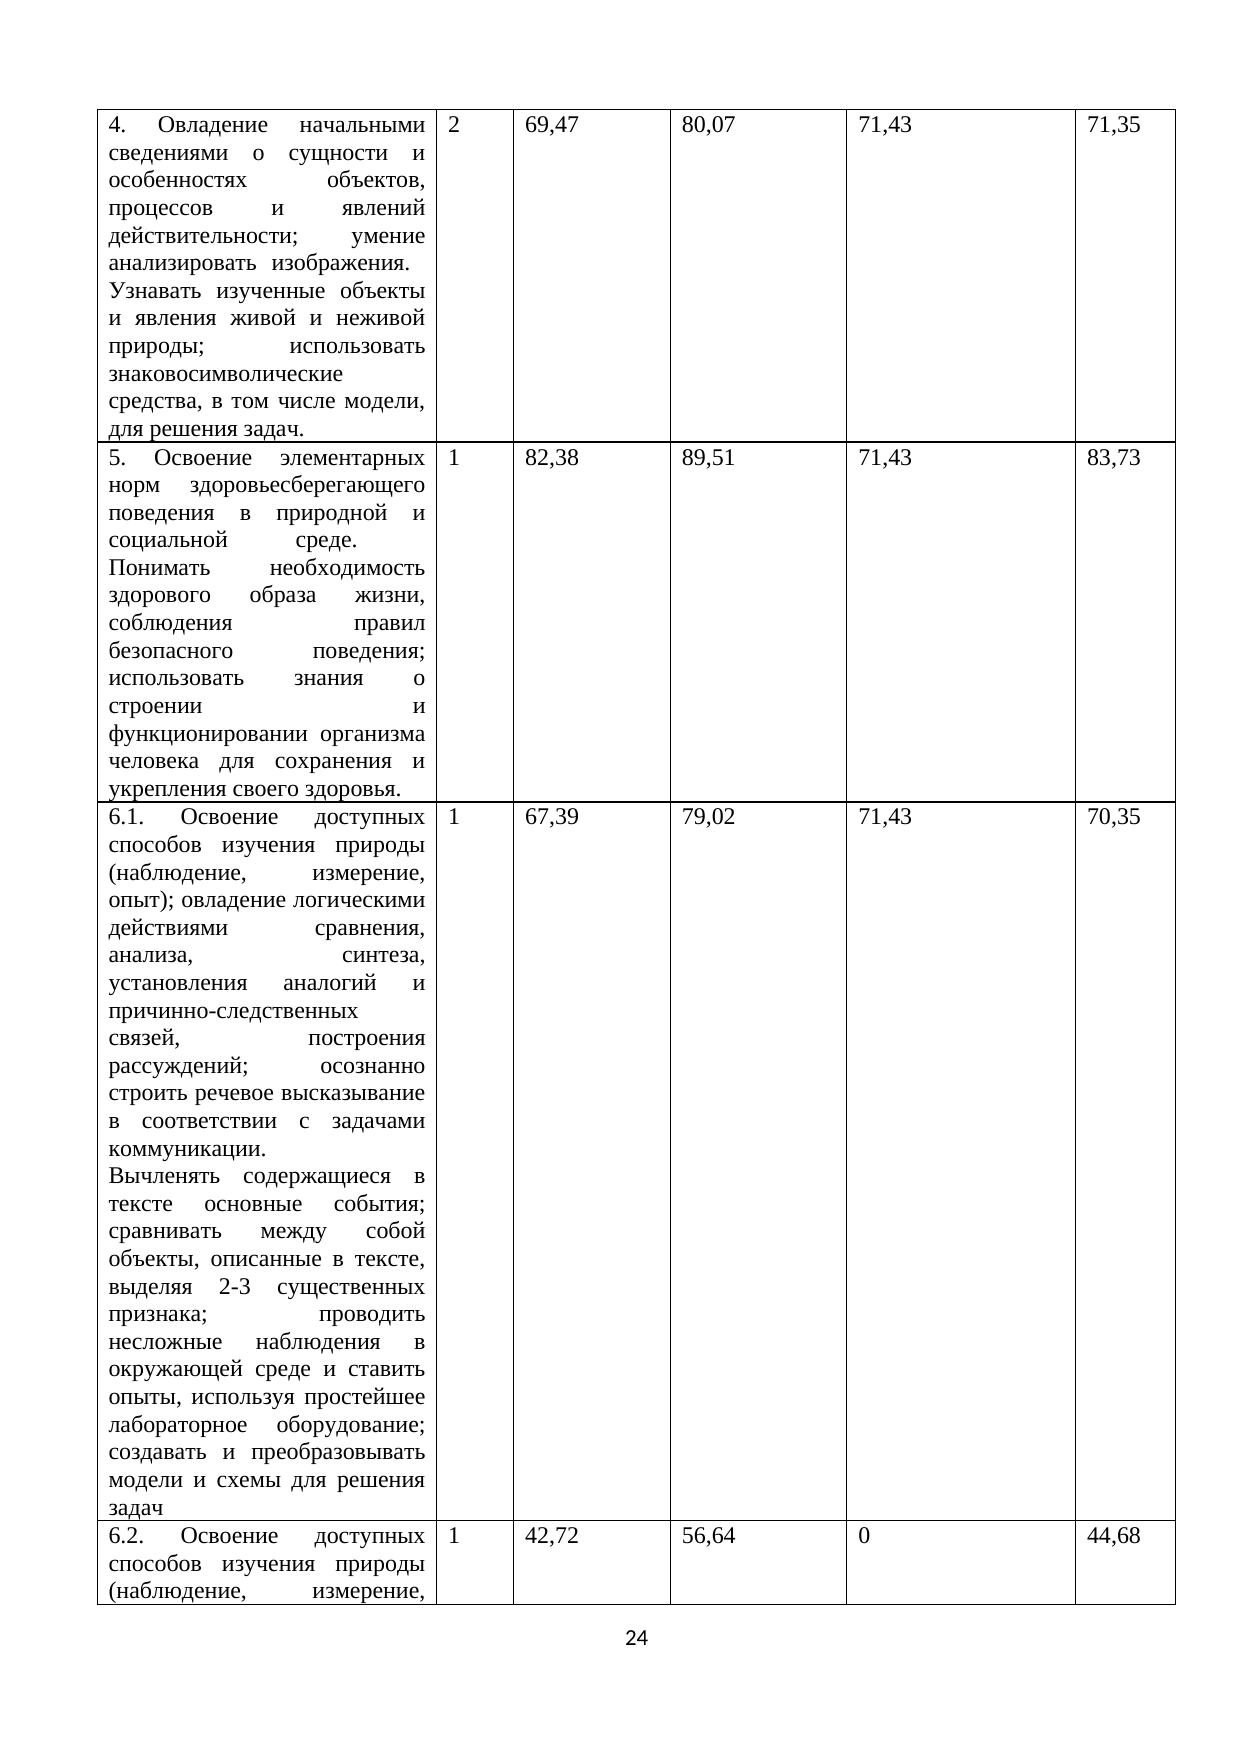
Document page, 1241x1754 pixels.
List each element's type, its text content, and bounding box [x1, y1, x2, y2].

table_cell 1 [437, 803, 513, 1520]
table_cell 71,35 [1076, 110, 1175, 441]
table_cell 71,43 [847, 110, 1075, 441]
table_cell 56,64 [671, 1521, 846, 1604]
table_cell 71,43 [847, 803, 1075, 1520]
table_cell 5. Освоение элементарных норм здоровьесберегающего поведения в природной и социальной среде. Понимать необходимость здорового образа жизни, соблюдения правил безопасного поведения; использовать знания о строении и функционировании организма человека для сохранения и укрепления своего здоровья. [98, 443, 436, 801]
table_cell 80,07 [671, 110, 846, 441]
table_cell 82,38 [514, 443, 670, 801]
table_cell 44,68 [1076, 1521, 1175, 1604]
table_cell 83,73 [1076, 443, 1175, 801]
table_cell 79,02 [671, 803, 846, 1520]
table_cell 0 [847, 1521, 1075, 1604]
table_cell 1 [437, 443, 513, 801]
table_cell 71,43 [847, 443, 1075, 801]
table_cell 89,51 [671, 443, 846, 801]
table_cell 67,39 [514, 803, 670, 1520]
table_cell 42,72 [514, 1521, 670, 1604]
table_cell 4. Овладение начальными сведениями о сущности и особенностях объектов, процессов и явлений действительности; умение анализировать изображения. Узнавать изученные объекты и явления живой и неживой природы; использовать знаковосимволические средства, в том числе модели, для решения задач. [98, 110, 436, 441]
table_cell 1 [437, 1521, 513, 1604]
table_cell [98, 1521, 436, 1604]
table_cell 70,35 [1076, 803, 1175, 1520]
table_cell 6.1. Освоение доступных способов изучения природы (наблюдение, измерение, опыт); овладение логическими действиями сравнения, анализа, синтеза, установления аналогий и причинно-следственных связей, построения рассуждений; осознанно строить речевое высказывание в соответствии с задачами коммуникации. Вычленять содержащиеся в тексте основные события; сравнивать между собой объекты, описанные в тексте, выделяя 2-3 существенных признака; проводить несложные наблюдения в окружающей среде и ставить опыты, используя простейшее лабораторное оборудование; создавать и преобразовывать модели и схемы для решения задач [98, 803, 436, 1520]
table_cell 69,47 [514, 110, 670, 441]
table_cell 2 [437, 110, 513, 441]
